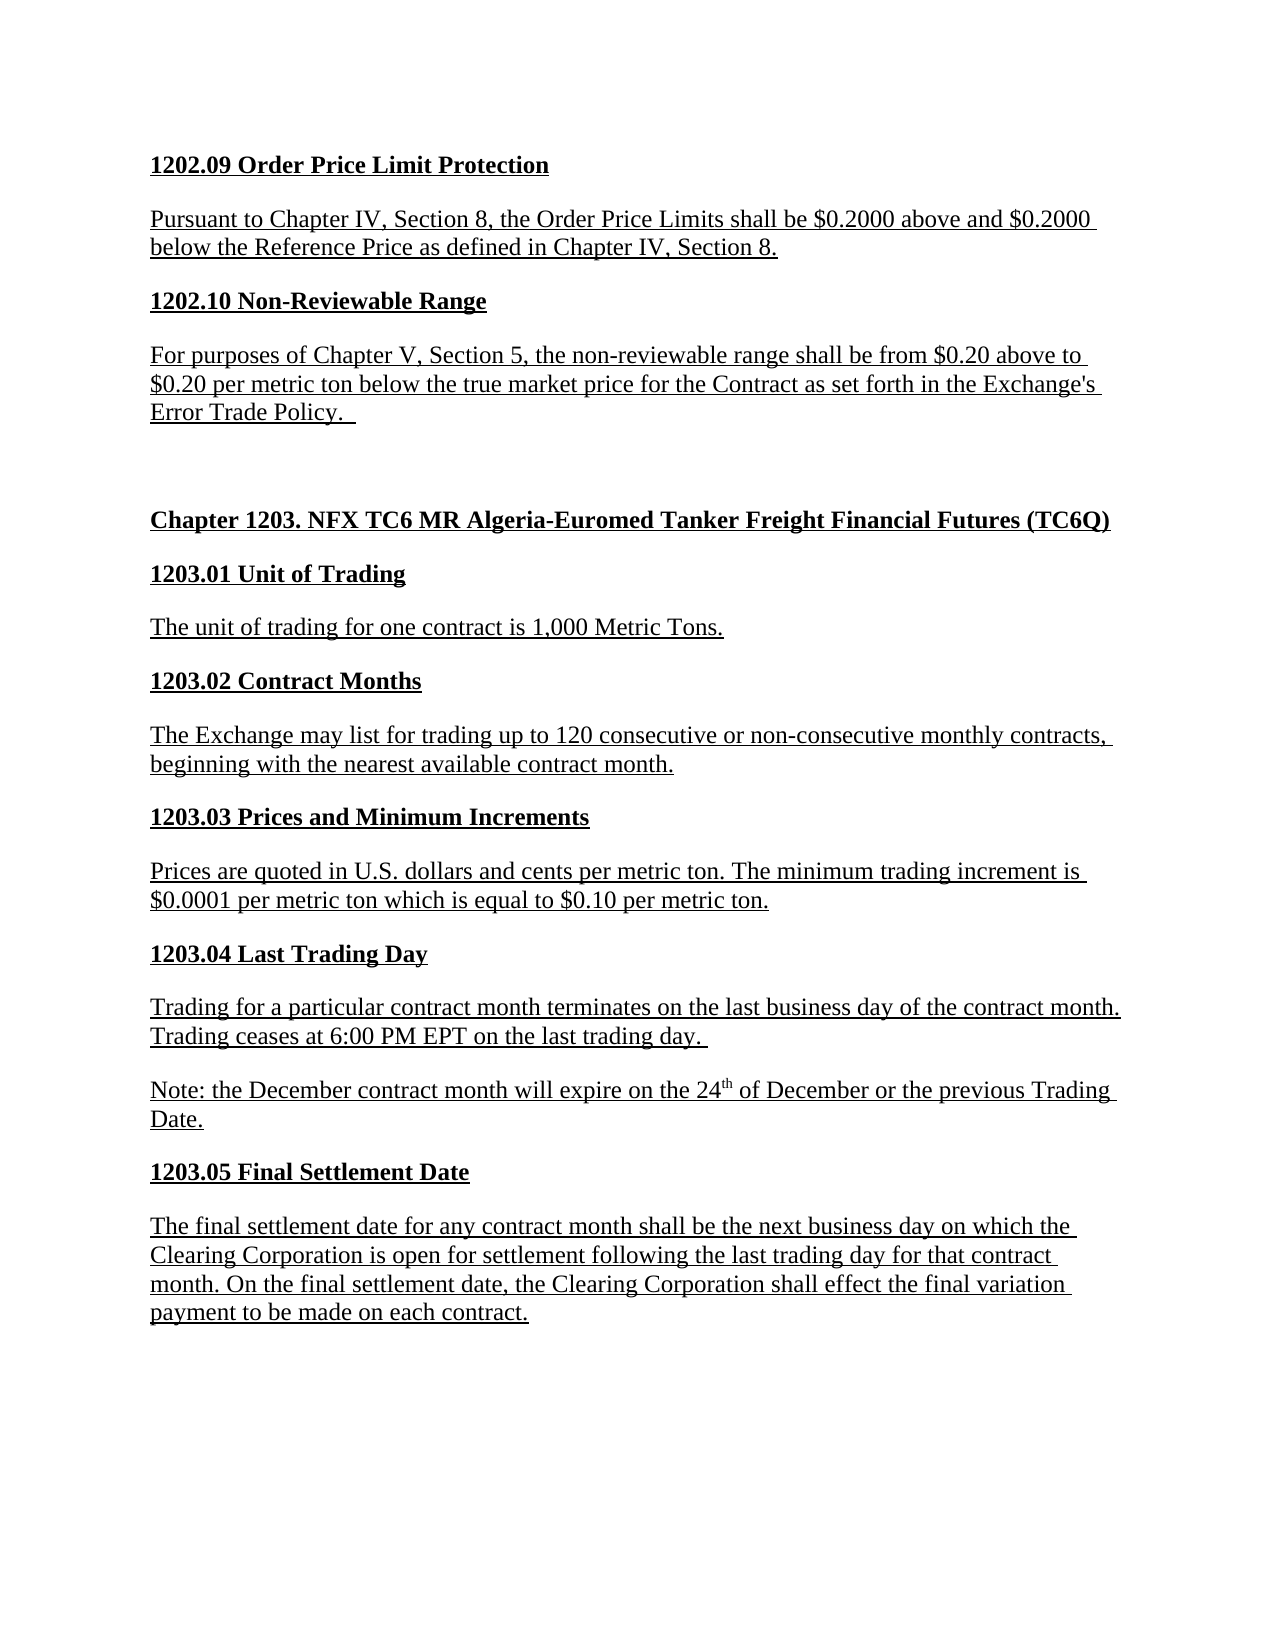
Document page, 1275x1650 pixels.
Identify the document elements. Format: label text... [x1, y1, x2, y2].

text Trading for a particular contract month terminates on the last business day of the contract month. Trading ceases at 6:00 PM EPT on the last trading day. [150, 992, 1125, 1050]
text The Exchange may list for trading up to 120 consecutive or non-consecutive monthly contracts, beginning with the nearest available contract month. [150, 720, 1125, 777]
text Pursuant to Chapter IV, Section 8, the Order Price Limits shall be $0.2000 above and $0.2000 below the Reference Price as defined in Chapter IV, Section 8. [150, 204, 1125, 261]
text For purposes of Chapter V, Section 5, the non-reviewable range shall be from $0.20 above to $0.20 per metric ton below the true market price for the Contract as set forth in the Exchange's Error Trade Policy. [150, 340, 1125, 426]
text Prices are quoted in U.S. dollars and cents per metric ton. The minimum trading increment is $0.0001 per metric ton which is equal to $0.10 per metric ton. [150, 856, 1125, 914]
text Note: the December contract month will expire on the 24th of December or the previous Trading Date. [150, 1075, 1125, 1132]
text 1203.02 Contract Months [150, 666, 1125, 695]
text The unit of trading for one contract is 1,000 Metric Tons. [150, 612, 1125, 641]
text 1203.01 Unit of Trading [150, 559, 1125, 587]
text Chapter 1203. NFX TC6 MR Algeria-Euromed Tanker Freight Financial Futures (TC6Q) [150, 505, 1125, 534]
text 1202.10 Non-Reviewable Range [150, 286, 1125, 315]
text 1203.04 Last Trading Day [150, 939, 1125, 967]
text 1203.03 Prices and Minimum Increments [150, 802, 1125, 831]
text The final settlement date for any contract month shall be the next business day on which the Clearing Corporation is open for settlement following the last trading day for that contract month. On the final settlement date, the Clearing Corporation shall effect the final variation payment to be made on each contract. [150, 1211, 1125, 1326]
text 1202.09 Order Price Limit Protection [150, 150, 1125, 179]
text 1203.05 Final Settlement Date [150, 1157, 1125, 1186]
